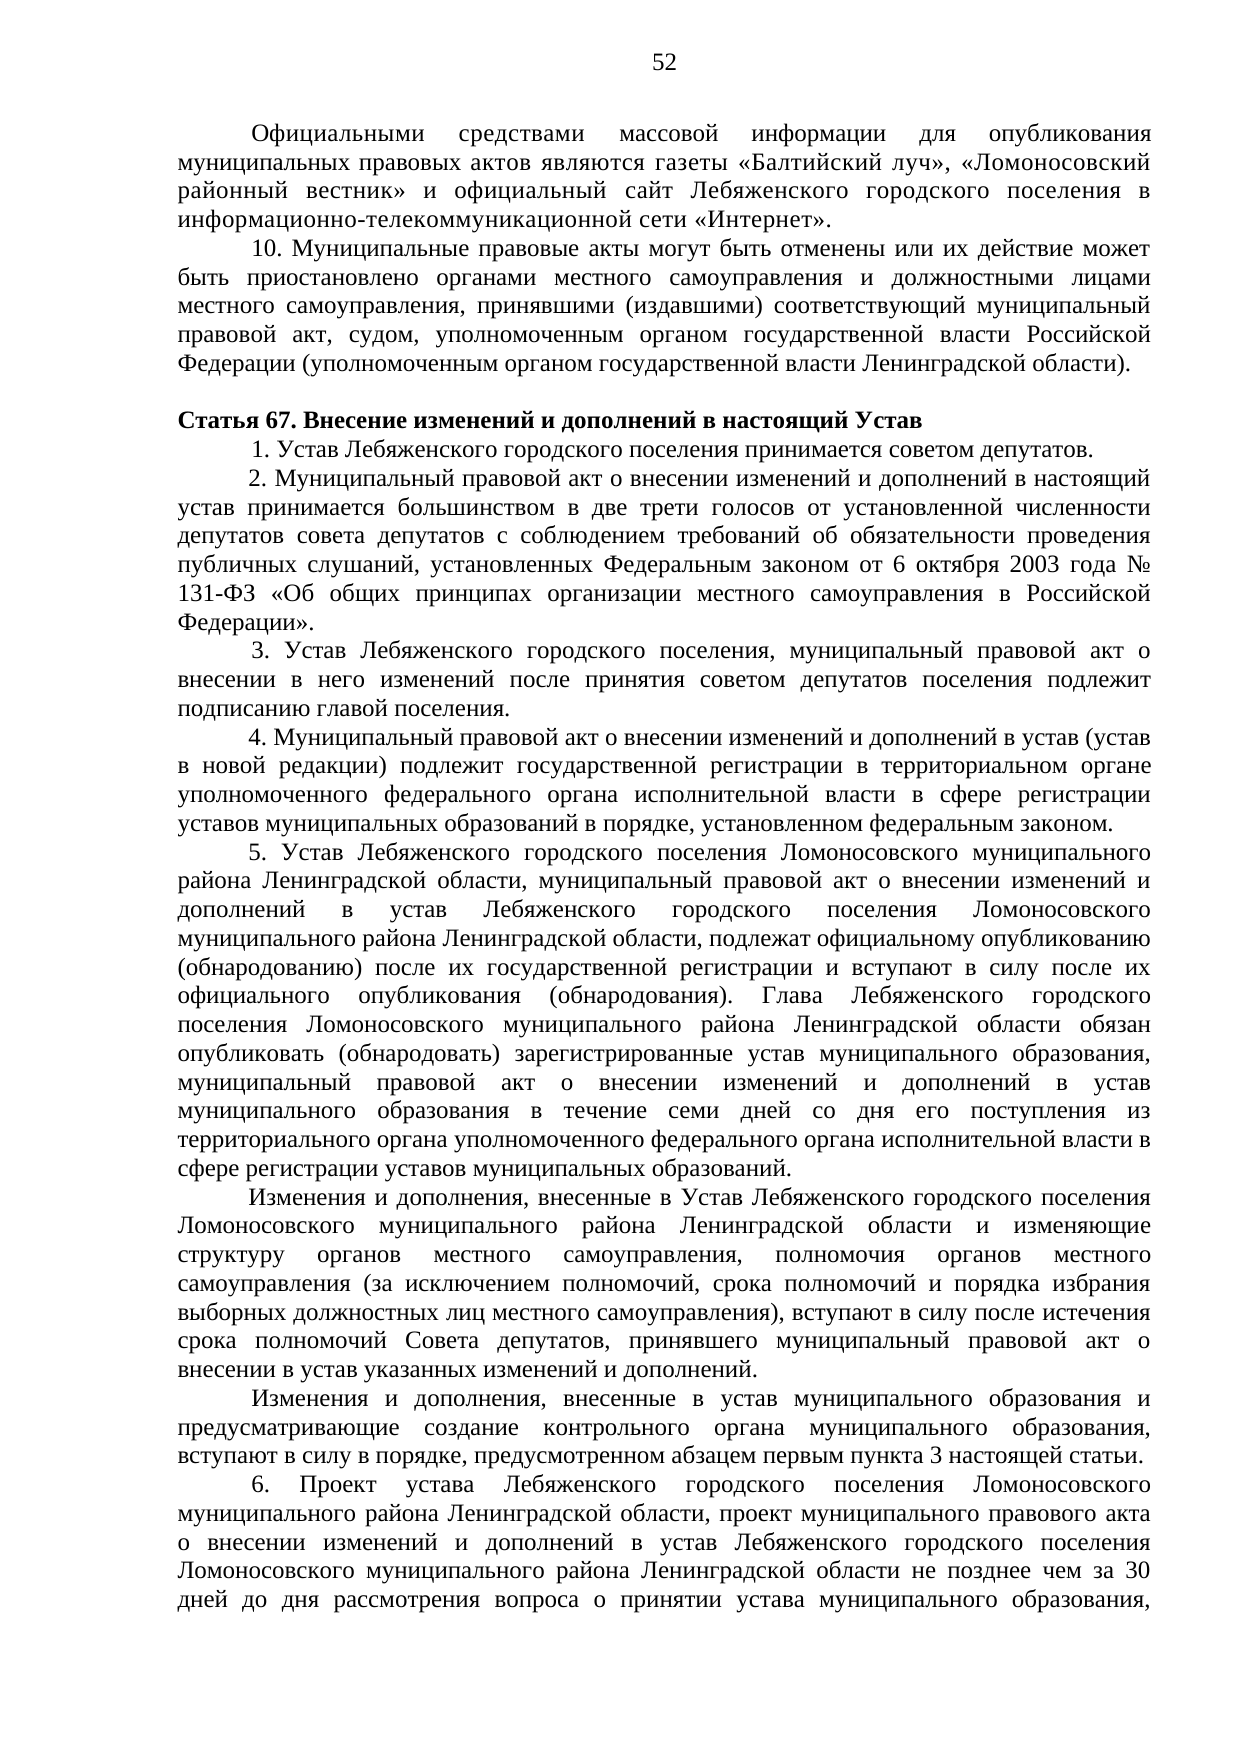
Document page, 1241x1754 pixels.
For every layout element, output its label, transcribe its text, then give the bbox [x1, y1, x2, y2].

text 1. Устав Лебяженского городского поселения принимается советом депутатов. [177, 434, 1152, 463]
text 3. Устав Лебяженского городского поселения, муниципальный правовой акт о внесении в него изменений после принятия советом депутатов поселения подлежит подписанию главой поселения. [177, 636, 1152, 722]
text 5. Устав Лебяженского городского поселения Ломоносовского муниципального района Ленинградской области, муниципальный правовой акт о внесении изменений и дополнений в устав Лебяженского городского поселения Ломоносовского муниципального района Ленинградской области, подлежат официальному опубликованию (обнародованию) после их государственной регистрации и вступают в силу после их официального опубликования (обнародования). Глава Лебяженского городского поселения Ломоносовского муниципального района Ленинградской области обязан опубликовать (обнародовать) зарегистрированные устав муниципального образования, муниципальный правовой акт о внесении изменений и дополнений в устав муниципального образования в течение семи дней со дня его поступления из территориального органа уполномоченного федерального органа исполнительной власти в сфере регистрации уставов муниципальных образований. [177, 837, 1152, 1182]
text Изменения и дополнения, внесенные в Устав Лебяженского городского поселения Ломоносовского муниципального района Ленинградской области и изменяющие структуру органов местного самоуправления, полномочия органов местного самоуправления (за исключением полномочий, срока полномочий и порядка избрания выборных должностных лиц местного самоуправления), вступают в силу после истечения срока полномочий Совета депутатов, принявшего муниципальный правовой акт о внесении в устав указанных изменений и дополнений. [177, 1182, 1152, 1383]
text Статья 67. Внесение изменений и дополнений в настоящий Устав [177, 406, 1152, 434]
text Официальными средствами массовой информации для опубликования муниципальных правовых актов являются газеты «Балтийский луч», «Ломоносовский районный вестник» и официальный сайт Лебяженского городского поселения в информационно-телекоммуникационной сети «Интернет». [177, 118, 1152, 233]
text Изменения и дополнения, внесенные в устав муниципального образования и предусматривающие создание контрольного органа муниципального образования, вступают в силу в порядке, предусмотренном абзацем первым пункта 3 настоящей статьи. [177, 1383, 1152, 1469]
text 4. Муниципальный правовой акт о внесении изменений и дополнений в устав (устав в новой редакции) подлежит государственной регистрации в территориальном органе уполномоченного федерального органа исполнительной власти в сфере регистрации уставов муниципальных образований в порядке, установленном федеральным законом. [177, 722, 1152, 837]
text 10. Муниципальные правовые акты могут быть отменены или их действие может быть приостановлено органами местного самоуправления и должностными лицами местного самоуправления, принявшими (издавшими) соответствующий муниципальный правовой акт, судом, уполномоченным органом государственной власти Российской Федерации (уполномоченным органом государственной власти Ленинградской области). [177, 233, 1152, 377]
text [177, 1469, 1152, 1613]
text 2. Муниципальный правовой акт о внесении изменений и дополнений в настоящий устав принимается большинством в две трети голосов от установленной численности депутатов совета депутатов с соблюдением требований об обязательности проведения публичных слушаний, установленных Федеральным законом от 6 октября 2003 года № 131-ФЗ «Об общих принципах организации местного самоуправления в Российской Федерации». [177, 463, 1152, 636]
